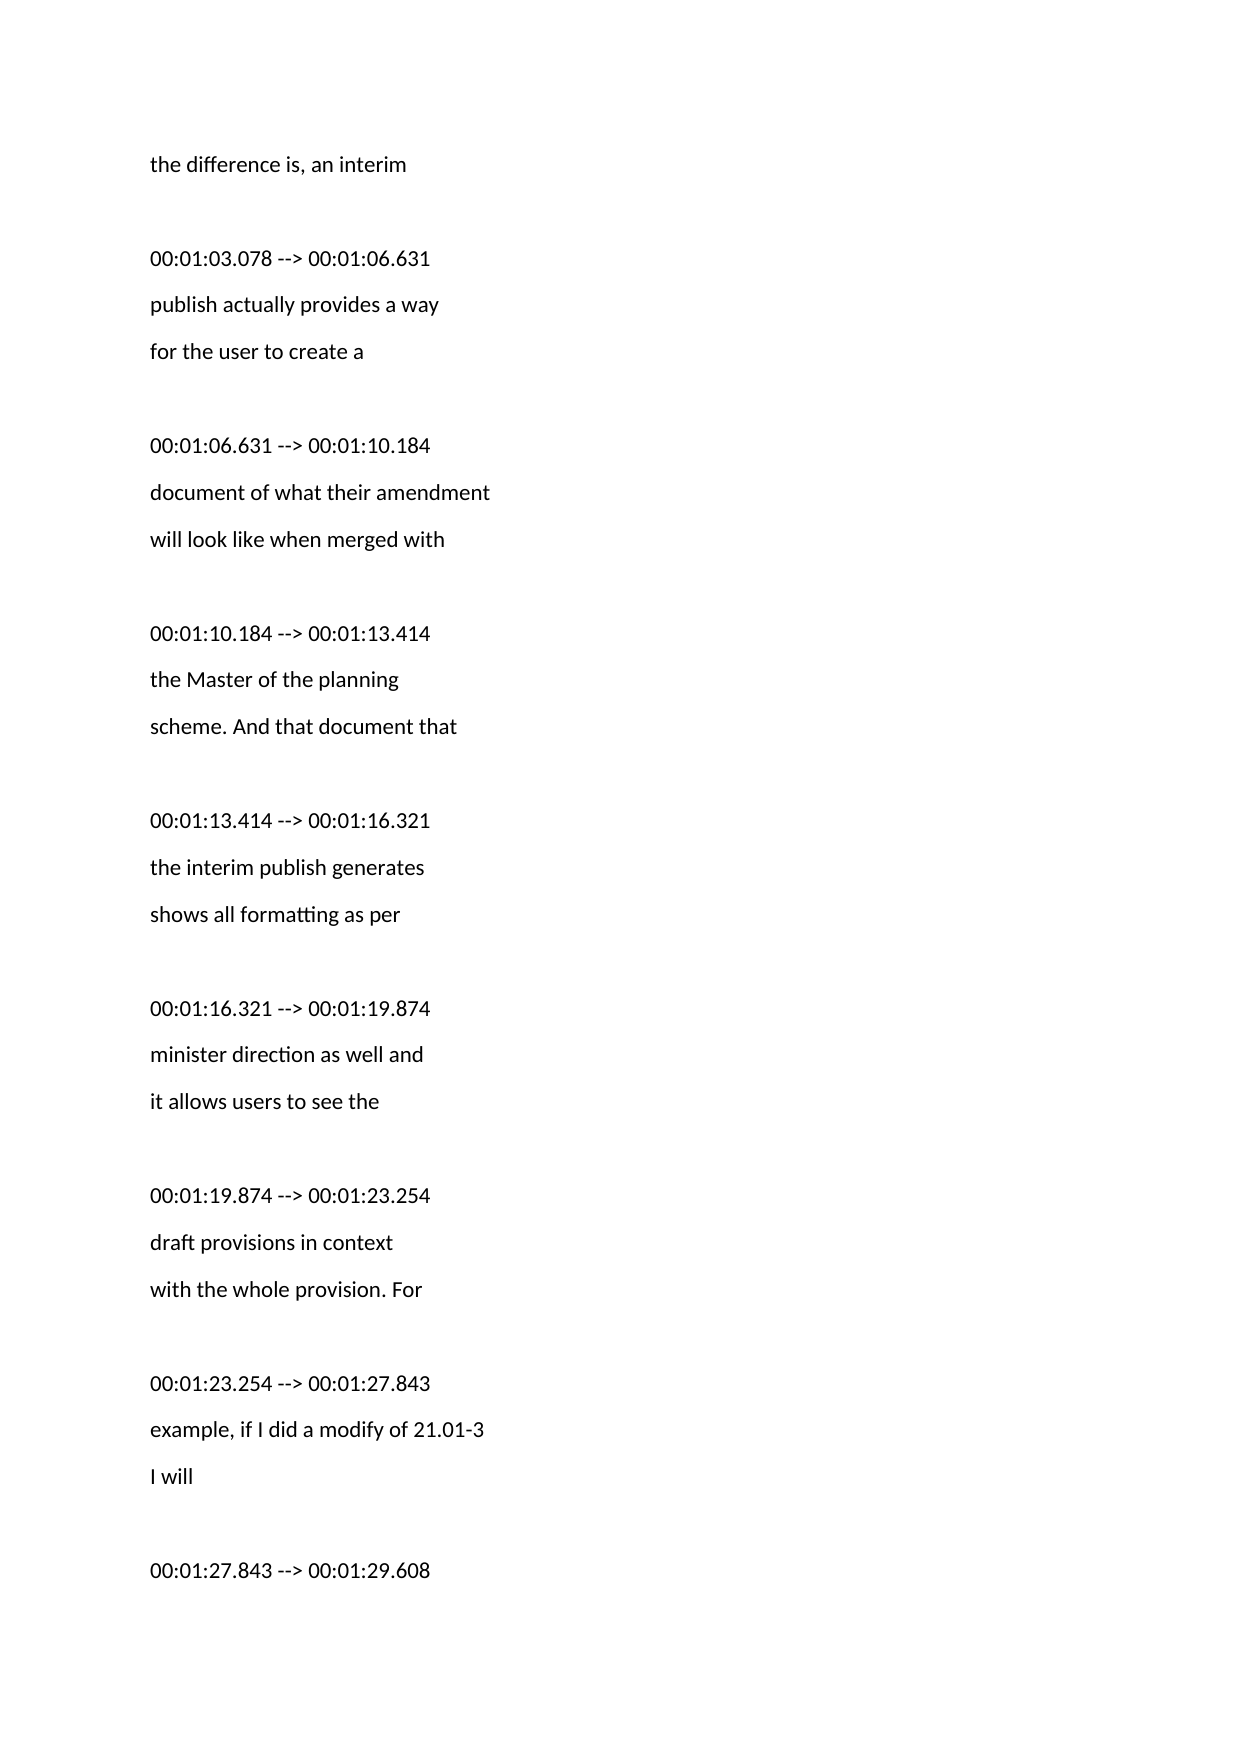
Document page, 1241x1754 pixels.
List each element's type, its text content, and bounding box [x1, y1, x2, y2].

text for the user to create a [150, 337, 1090, 366]
text draft provisions in context [150, 1228, 1090, 1256]
text 00:01:23.254 --> 00:01:27.843 [150, 1369, 1090, 1397]
text 00:01:27.843 --> 00:01:29.608 [150, 1556, 1090, 1584]
text will look like when merged with [150, 525, 1090, 553]
text example, if I did a modify of 21.01-3 [150, 1416, 1090, 1444]
text scheme. And that document that [150, 712, 1090, 741]
text 00:01:13.414 --> 00:01:16.321 [150, 806, 1090, 834]
text shows all formatting as per [150, 900, 1090, 928]
text 00:01:16.321 --> 00:01:19.874 [150, 994, 1090, 1022]
text 00:01:10.184 --> 00:01:13.414 [150, 619, 1090, 647]
text the interim publish generates [150, 853, 1090, 881]
text publish actually provides a way [150, 291, 1090, 319]
text with the whole provision. For [150, 1275, 1090, 1303]
text the difference is, an interim [150, 150, 1090, 178]
text minister direction as well and [150, 1041, 1090, 1069]
text 00:01:03.078 --> 00:01:06.631 [150, 244, 1090, 272]
text 00:01:06.631 --> 00:01:10.184 [150, 431, 1090, 459]
text it allows users to see the [150, 1087, 1090, 1116]
text document of what their amendment [150, 478, 1090, 506]
text 00:01:19.874 --> 00:01:23.254 [150, 1181, 1090, 1209]
text the Master of the planning [150, 666, 1090, 694]
text I will [150, 1462, 1090, 1491]
